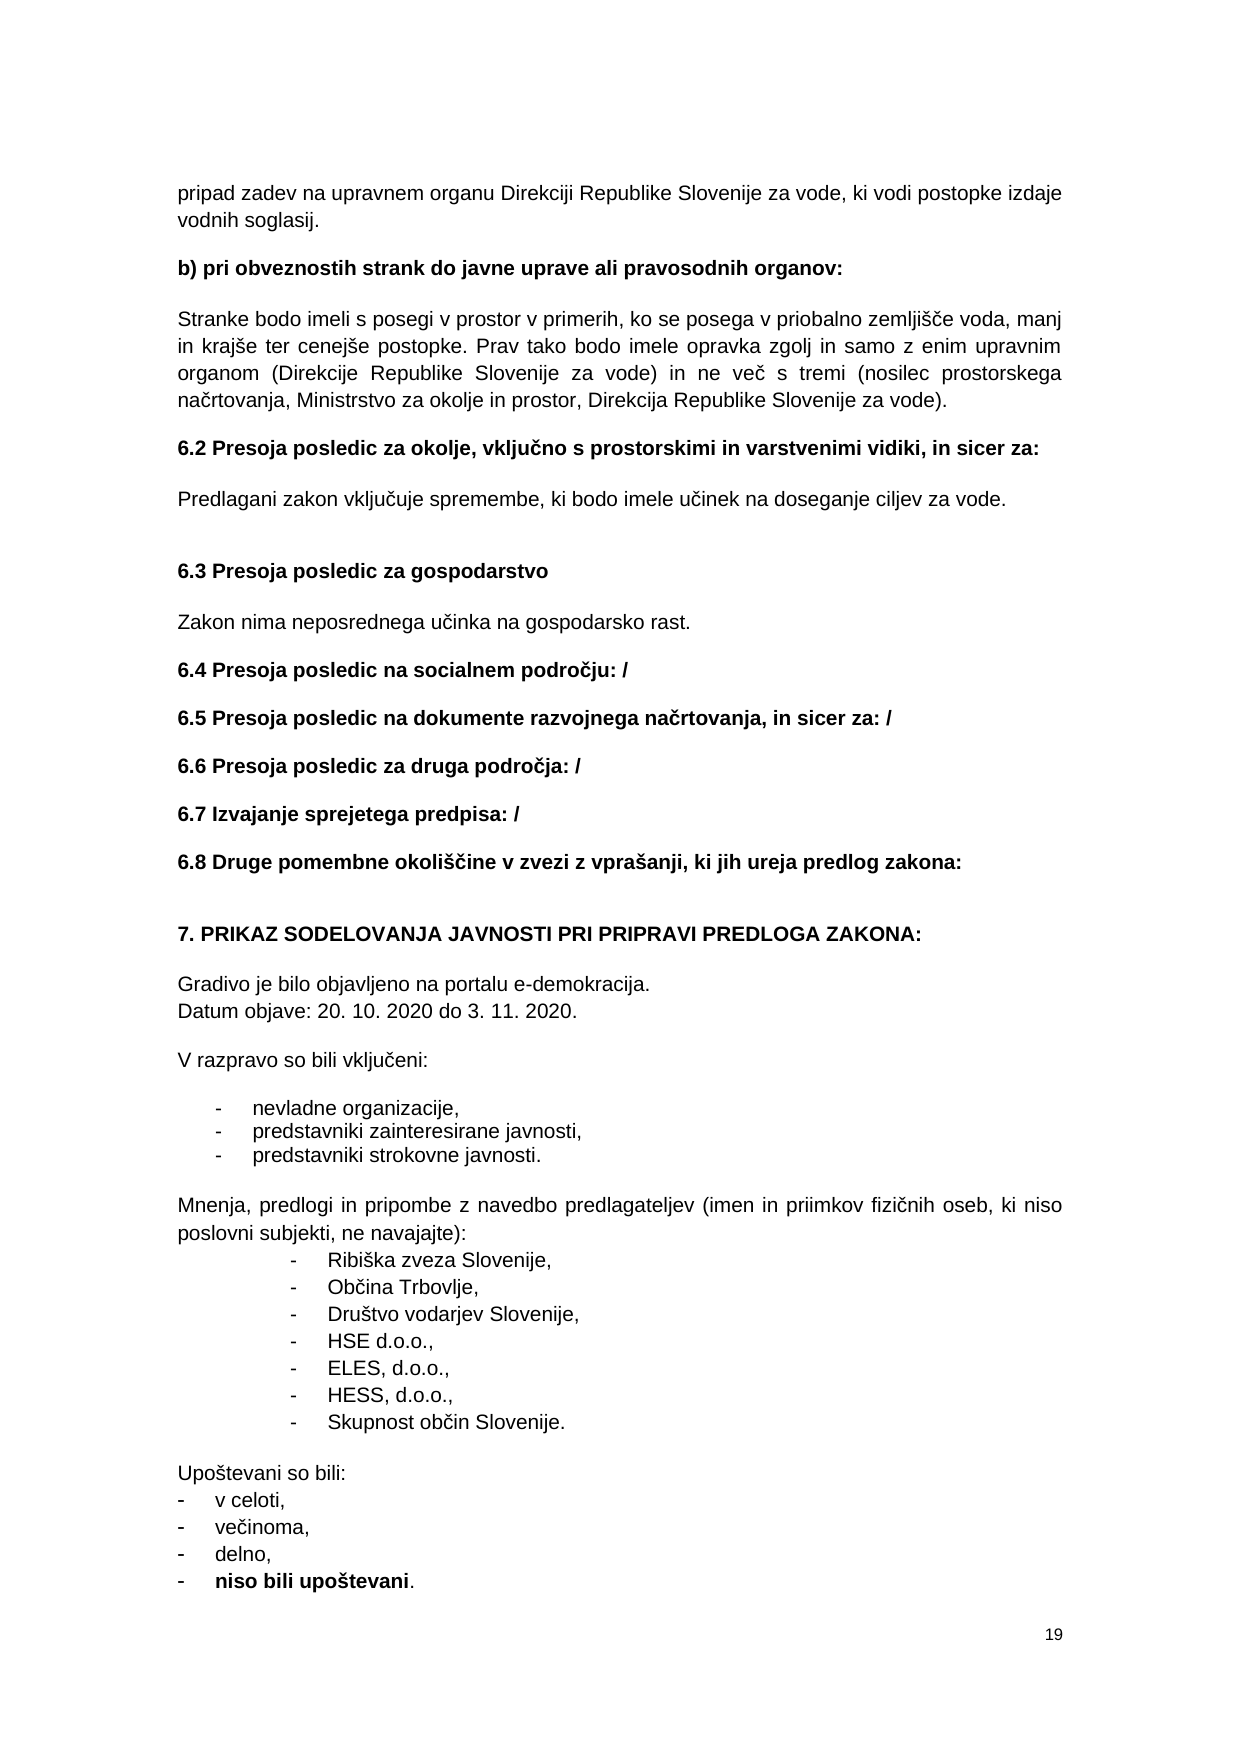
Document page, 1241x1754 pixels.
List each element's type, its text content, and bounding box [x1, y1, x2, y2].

table_header 6.2 Presoja posledic za okolje, vključno s prostorskimi in varstvenimi vidiki, in sicer za: [166, 412, 1074, 459]
text 6.5 Presoja posledic na dokumente razvojnega načrtovanja, in sicer za: / [177, 706, 1063, 730]
list Društvo vodarjev Slovenije, [290, 1299, 1063, 1327]
text V razpravo so bili vključeni: [177, 1047, 1063, 1071]
list Občina Trbovlje, [290, 1272, 1063, 1299]
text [177, 177, 1063, 231]
list HSE d.o.o., [290, 1327, 1063, 1354]
text 6.6 Presoja posledic za druga področja: / [177, 754, 1063, 778]
list predstavniki strokovne javnosti. [215, 1143, 1063, 1167]
text Predlagani zakon vključuje spremembe, ki bodo imele učinek na doseganje ciljev za vode. [177, 487, 1063, 511]
list večinoma, [177, 1513, 1063, 1540]
list HESS, d.o.o., [290, 1381, 1063, 1408]
list Ribiška zveza Slovenije, [290, 1245, 1063, 1272]
list nevladne organizacije, [215, 1095, 1063, 1119]
list 7. PRIKAZ SODELOVANJA JAVNOSTI PRI PRIPRAVI PREDLOGA ZAKONA: [177, 921, 1063, 945]
list Skupnost občin Slovenije. [290, 1408, 1063, 1435]
text Datum objave: 20. 10. 2020 do 3. 11. 2020. [177, 996, 1063, 1023]
text 6.8 Druge pomembne okoliščine v zvezi z vprašanji, ki jih ureja predlog zakona: [177, 849, 1063, 873]
text Zakon nima neposrednega učinka na gospodarsko rast. [177, 607, 1063, 634]
list niso bili upoštevani. [177, 1567, 1063, 1594]
text 6.7 Izvajanje sprejetega predpisa: / [177, 802, 1063, 826]
text Stranke bodo imeli s posegi v prostor v primerih, ko se posega v priobalno zemljišče voda, manj in krajše ter cenejše postopke. Prav tako bodo imele opravka zgolj in samo z enim upravnim organom (Direkcije Republike Slovenije za vode) in ne več s tremi (nosilec prostorskega načrtovanja, Ministrstvo za okolje in prostor, Direkcija Republike Slovenije za vode). [177, 303, 1063, 412]
list b) pri obveznostih strank do javne uprave ali pravosodnih organov: [177, 255, 1063, 279]
text Gradivo je bilo objavljeno na portalu e-demokracija. [177, 969, 1063, 996]
text Mnenja, predlogi in pripombe z navedbo predlagateljev (imen in priimkov fizičnih oseb, ki niso poslovni subjekti, ne navajajte): [177, 1191, 1063, 1245]
text Upoštevani so bili: [177, 1459, 1063, 1486]
list v celoti, [177, 1486, 1063, 1513]
list ELES, d.o.o., [290, 1354, 1063, 1381]
list delno, [177, 1540, 1063, 1567]
list predstavniki zainteresirane javnosti, [215, 1119, 1063, 1143]
text 6.4 Presoja posledic na socialnem področju: / [177, 658, 1063, 682]
text 6.3 Presoja posledic za gospodarstvo [177, 559, 1063, 583]
